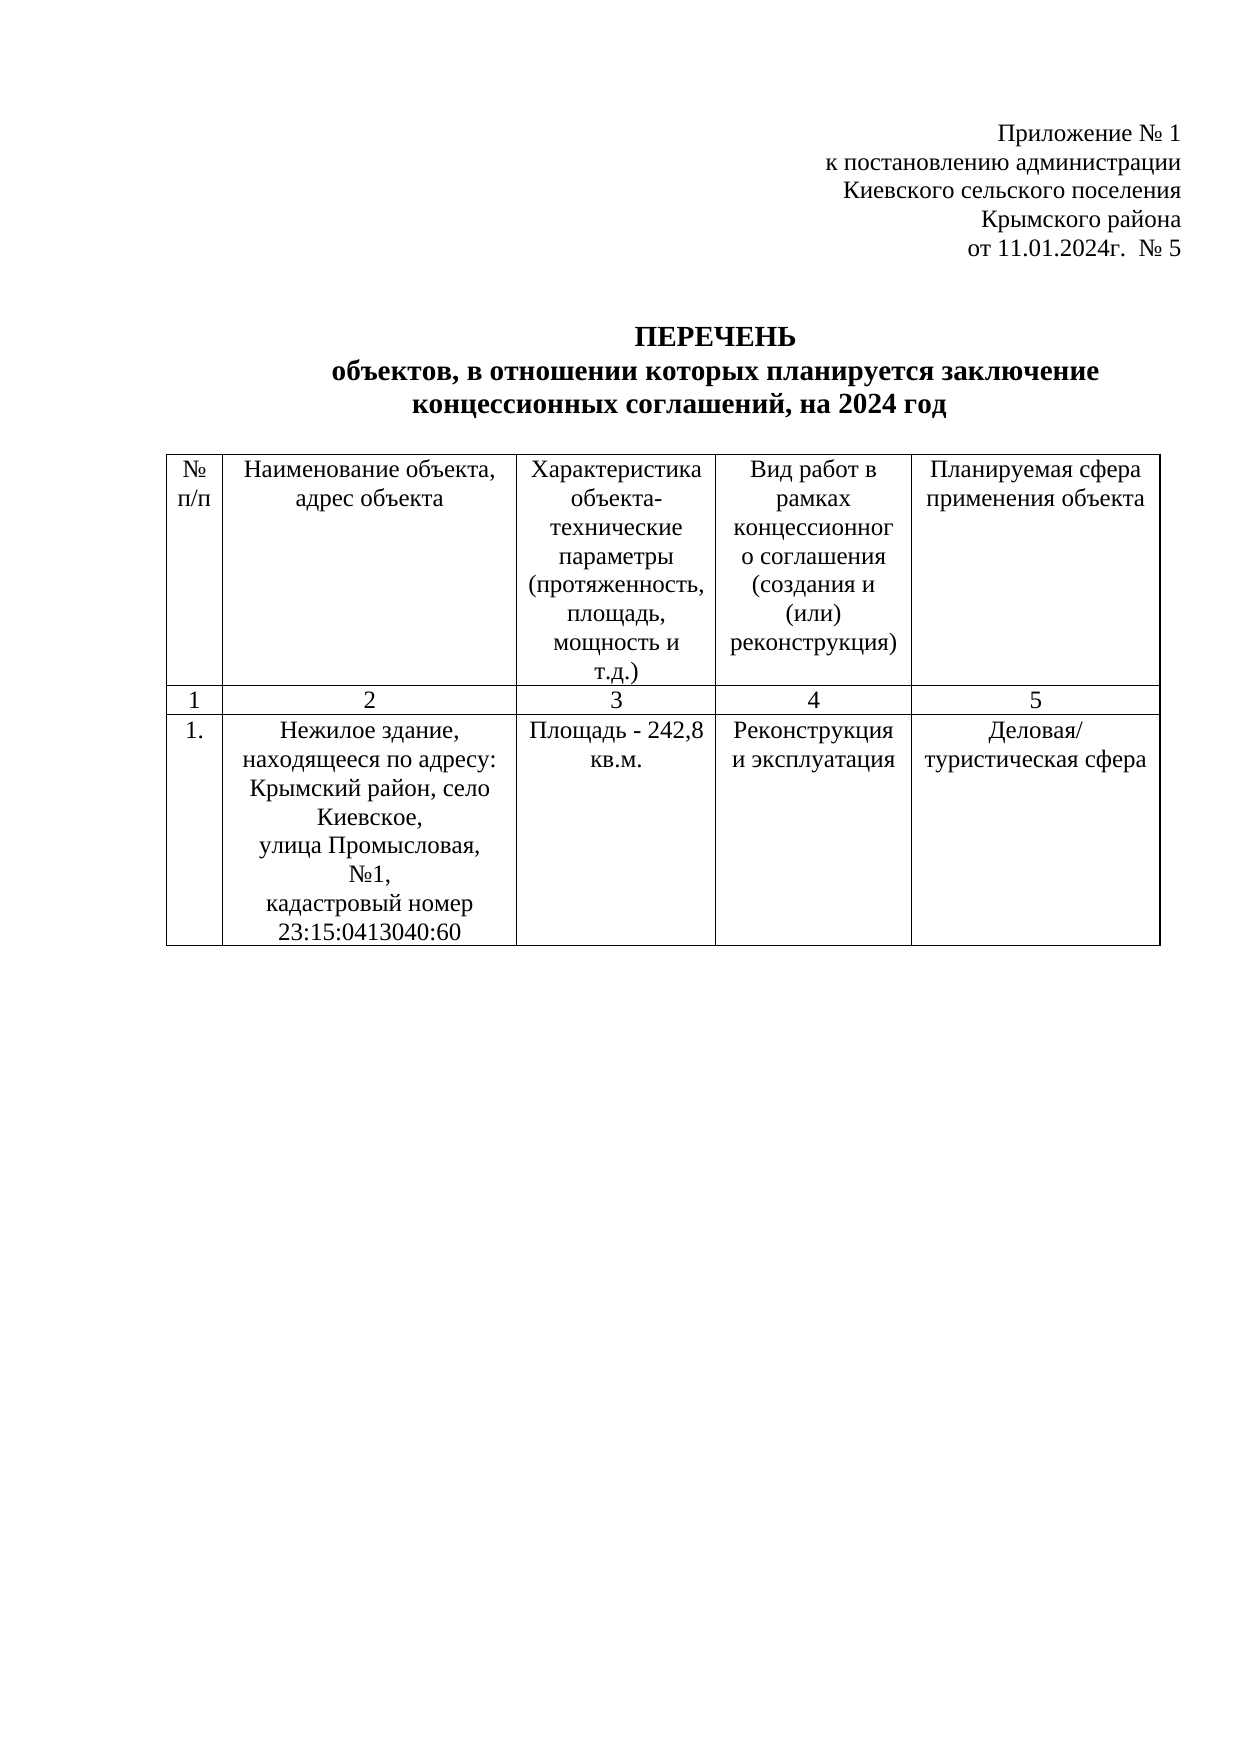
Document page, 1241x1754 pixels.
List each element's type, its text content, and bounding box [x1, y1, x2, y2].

text к постановлению администрации [177, 147, 1181, 176]
text ПЕРЕЧЕНЬ [177, 319, 1181, 353]
table_cell 2 [223, 686, 516, 714]
table_header № п/п [167, 455, 222, 684]
text Киевского сельского поселения [177, 176, 1181, 204]
table_cell 3 [517, 686, 715, 714]
table_cell 1. [167, 715, 222, 945]
table_cell 5 [912, 686, 1159, 714]
table_cell 1 [167, 686, 222, 714]
table_cell Площадь - 242,8 кв.м. [517, 715, 715, 945]
table_cell Нежилое здание, находящееся по адресу: Крымский район, село Киевское, улица Промысловая, №1, кадастровый номер 23:15:0413040:60 [223, 715, 516, 945]
text Приложение № 1 [177, 118, 1181, 147]
table_cell Деловая/туристическая сфера [912, 715, 1159, 945]
text Крымского района [177, 204, 1181, 233]
table_header Планируемая сфера применения объекта [912, 455, 1159, 684]
table_header Наименование объекта, адрес объекта [223, 455, 516, 684]
text от 11.01.2024г. № 5 [177, 233, 1181, 262]
table_cell Реконструкция и эксплуатация [716, 715, 911, 945]
text объектов, в отношении которых планируется заключение концессионных соглашений, на 2024 год [177, 353, 1181, 420]
table_cell 4 [716, 686, 911, 714]
table_header Характеристика объекта-технические параметры (протяженность, площадь, мощность и т.д.) [517, 455, 715, 684]
table_header Вид работ в рамках концессионного соглашения (создания и (или) реконструкция) [716, 455, 911, 684]
